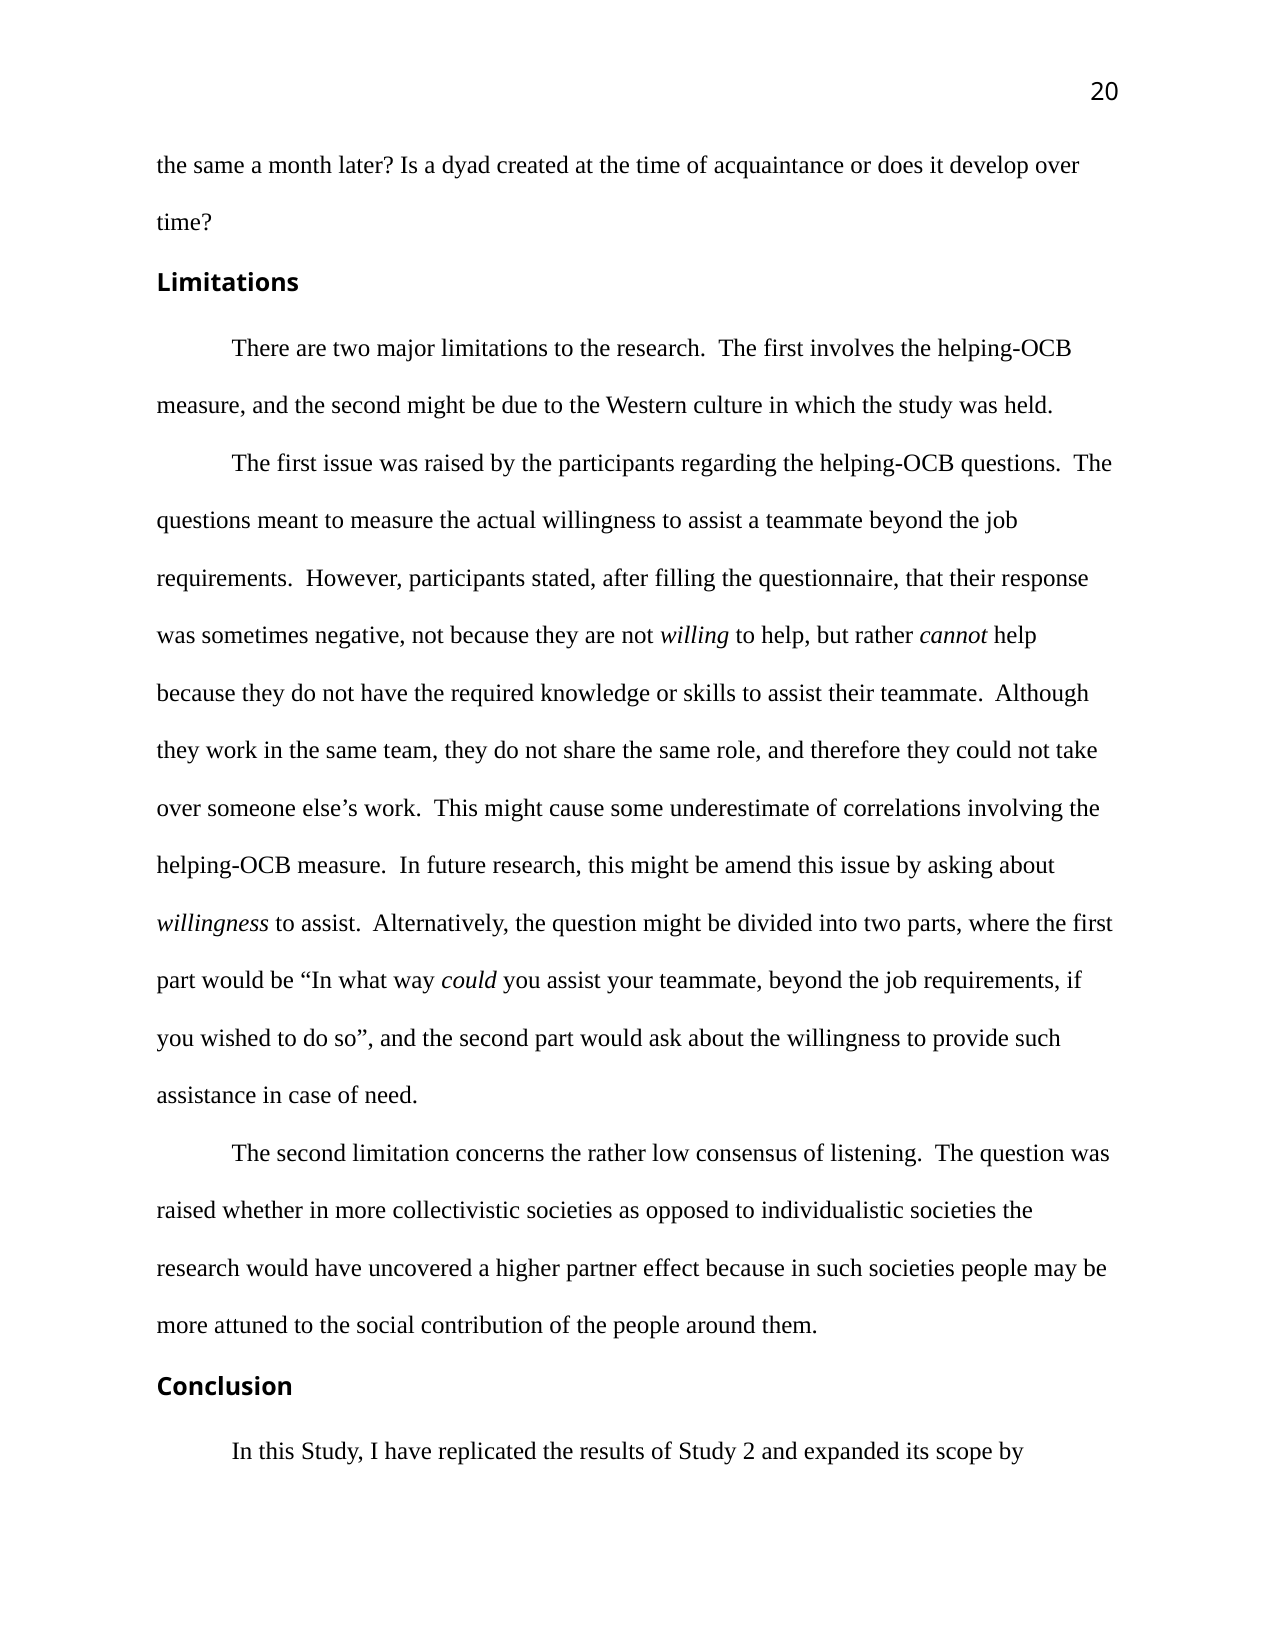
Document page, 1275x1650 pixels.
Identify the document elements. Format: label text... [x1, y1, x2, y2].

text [156, 1436, 1119, 1465]
text There are two major limitations to the research. The first involves the helping-OCB measure, and the second might be due to the Western culture in which the study was held. [156, 333, 1119, 419]
subtitle Conclusion [156, 1368, 1119, 1402]
text The second limitation concerns the rather low consensus of listening. The question was raised whether in more collectivistic societies as opposed to individualistic societies the research would have uncovered a higher partner effect because in such societies people may be more attuned to the social contribution of the people around them. [156, 1138, 1119, 1339]
text The first issue was raised by the participants regarding the helping-OCB questions. The questions meant to measure the actual willingness to assist a teammate beyond the job requirements. However, participants stated, after filling the questionnaire, that their response was sometimes negative, not because they are not willing to help, but rather cannot help because they do not have the required knowledge or skills to assist their teammate. Although they work in the same team, they do not share the same role, and therefore they could not take over someone else’s work. This might cause some underestimate of correlations involving the helping-OCB measure. In future research, this might be amend this issue by asking about willingness to assist. Alternatively, the question might be divided into two parts, where the first part would be “In what way could you assist your teammate, beyond the job requirements, if you wished to do so”, and the second part would ask about the willingness to provide such assistance in case of need. [156, 448, 1119, 1109]
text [156, 150, 1119, 236]
subtitle Limitations [156, 265, 1119, 299]
